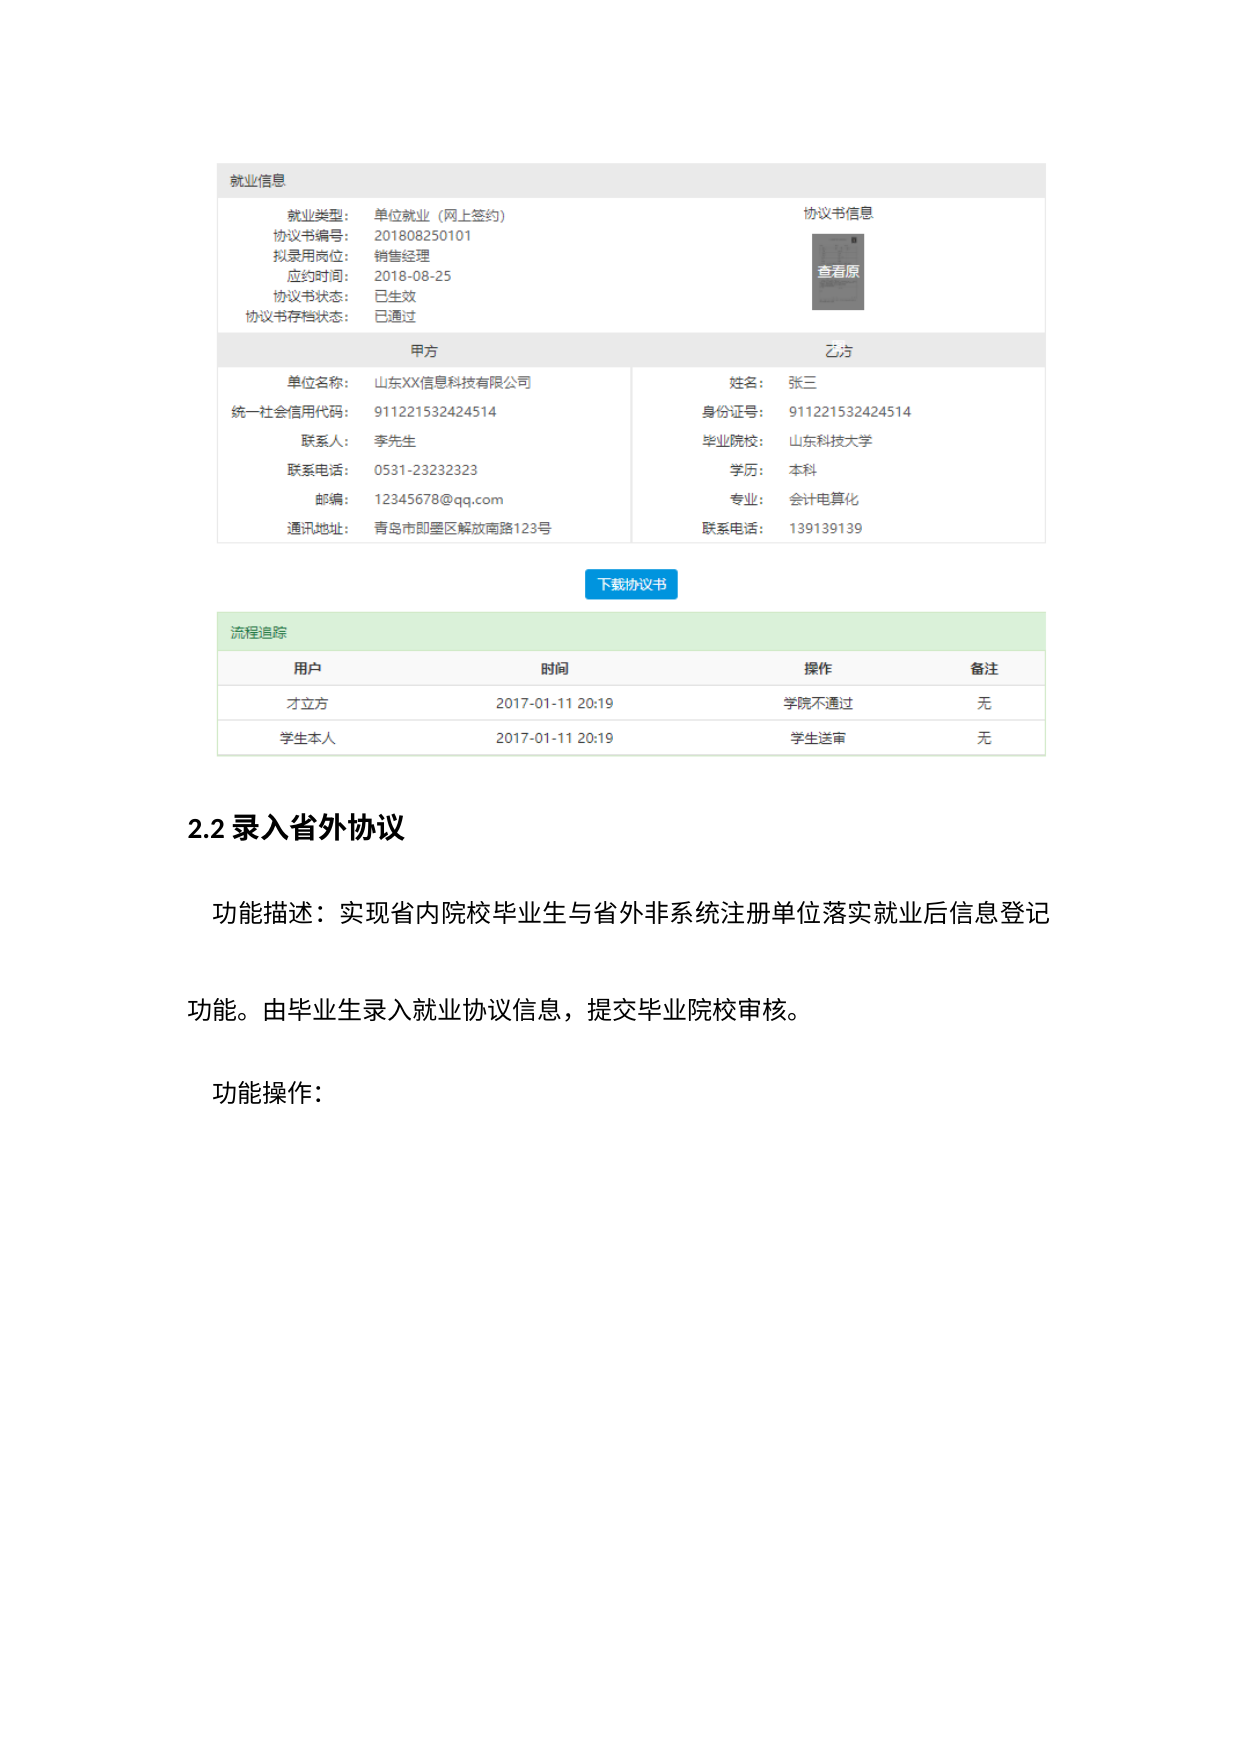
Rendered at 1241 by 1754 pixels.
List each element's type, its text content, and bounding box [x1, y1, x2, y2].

text 功能操作： [187, 1059, 1053, 1124]
text 功能描述：实现省内院校毕业生与省外非系统注册单位落实就业后信息登记功能。由毕业生录入就业协议信息，提交毕业院校审核。 [187, 879, 1053, 1041]
picture [210, 162, 1053, 761]
subtitle 2.2录入省外协议 [187, 793, 1053, 858]
